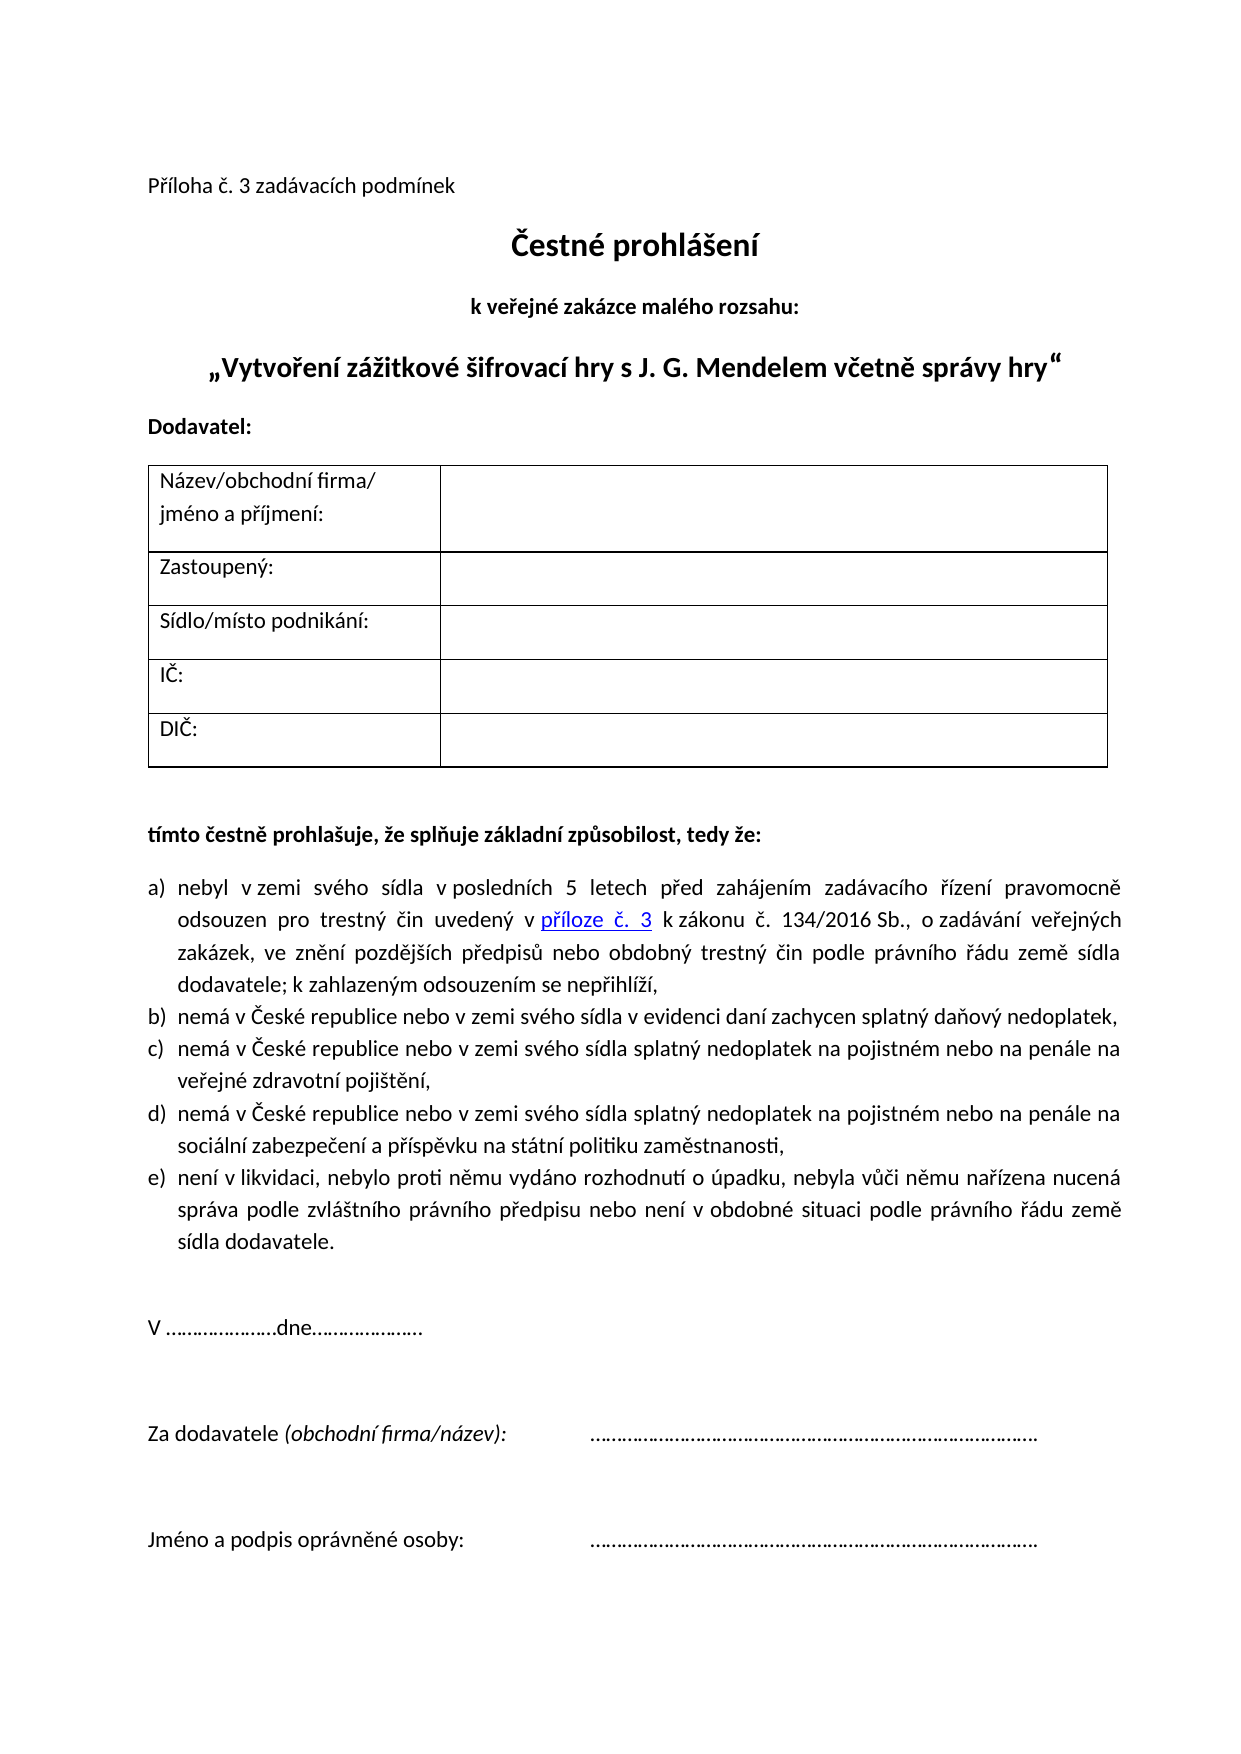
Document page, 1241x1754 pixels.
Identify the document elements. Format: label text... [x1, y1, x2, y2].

table_cell [441, 553, 1107, 605]
table_cell [441, 606, 1107, 659]
text Dodavatel: [148, 412, 1122, 440]
text Příloha č. 3 zadávacích podmínek [148, 171, 1122, 199]
list nemá v České republice nebo v zemi svého sídla splatný nedoplatek na pojistném nebo na penále na veřejné zdravotní pojištění, [148, 1034, 1122, 1094]
list nemá v České republice nebo v zemi svého sídla v evidenci daní zachycen splatný daňový nedoplatek, [148, 1002, 1122, 1030]
table_cell DIČ: [149, 714, 440, 766]
table_cell [441, 660, 1107, 713]
text k veřejné zakázce malého rozsahu: [148, 292, 1122, 320]
table_cell Zastoupený: [149, 553, 440, 605]
table_cell [441, 714, 1107, 766]
text V …………………dne………………… [148, 1313, 1122, 1341]
text Čestné prohlášení [148, 224, 1122, 265]
text „Vytvoření zážitkové šifrovací hry s J. G. Mendelem včetně správy hry“ [148, 345, 1122, 386]
table_header Název/obchodní firma/ jméno a příjmení: [149, 466, 440, 551]
table_cell IČ: [149, 660, 440, 713]
table_cell Sídlo/místo podnikání: [149, 606, 440, 659]
list nemá v České republice nebo v zemi svého sídla splatný nedoplatek na pojistném nebo na penále na sociální zabezpečení a příspěvku na státní politiku zaměstnanosti, [148, 1099, 1122, 1159]
list není v likvidaci, nebylo proti němu vydáno rozhodnutí o úpadku, nebyla vůči němu nařízena nucená správa podle zvláštního právního předpisu nebo není v obdobné situaci podle právního řádu země sídla dodavatele. [148, 1163, 1122, 1256]
text Jméno a podpis oprávněné osoby: …………………………………………………………………………. [148, 1525, 1122, 1553]
text tímto čestně prohlašuje, že splňuje základní způsobilost, tedy že: [148, 820, 1122, 848]
table_header [441, 466, 1107, 551]
list nebyl v zemi svého sídla v posledních 5 letech před zahájením zadávacího řízení pravomocně odsouzen pro trestný čin uvedený v příloze č. 3 k zákonu č. 134/2016 Sb., o zadávání veřejných zakázek, ve znění pozdějších předpisů nebo obdobný trestný čin podle právního řádu země sídla dodavatele; k zahlazeným odsouzením se nepřihlíží, [148, 873, 1122, 998]
text Za dodavatele (obchodní firma/název): …………………………………………………………………………. [148, 1419, 1122, 1447]
